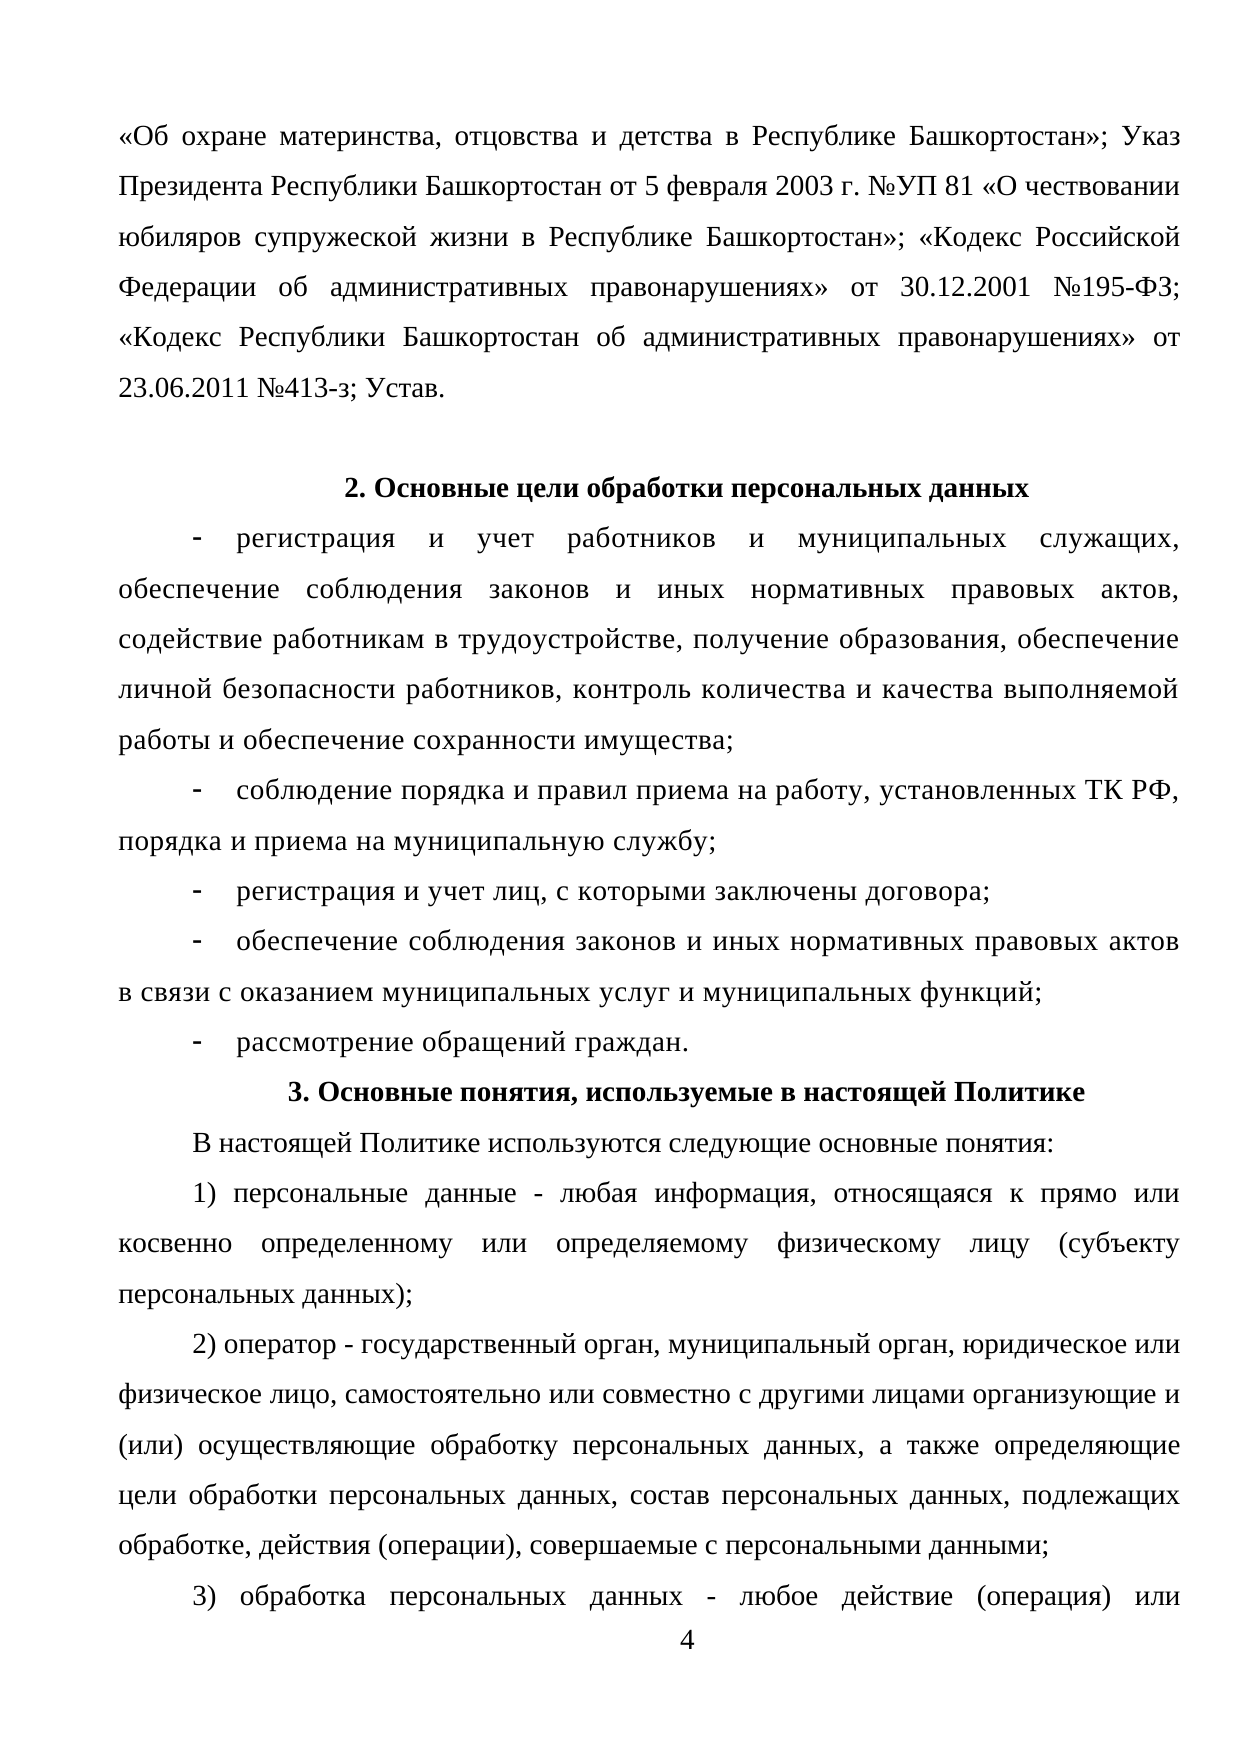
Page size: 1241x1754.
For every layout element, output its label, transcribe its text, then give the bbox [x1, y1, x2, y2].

list регистрация и учет работников и муниципальных служащих, обеспечение соблюдения законов и иных нормативных правовых актов, содействие работникам в трудоустройстве, получение образования, обеспечение личной безопасности работников, контроль количества и качества выполняемой работы и обеспечение сохранности имущества; [118, 521, 1181, 756]
text 2) оператор - государственный орган, муниципальный орган, юридическое или физическое лицо, самостоятельно или совместно с другими лицами организующие и (или) осуществляющие обработку персональных данных, а также определяющие цели обработки персональных данных, состав персональных данных, подлежащих обработке, действия (операции), совершаемые с персональными данными; [118, 1326, 1181, 1561]
list соблюдение порядка и правил приема на работу, установленных ТК РФ, порядка и приема на муниципальную службу; [118, 772, 1181, 856]
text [118, 118, 1181, 403]
list обеспечение соблюдения законов и иных нормативных правовых актов в связи с оказанием муниципальных услуг и муниципальных функций; [118, 923, 1181, 1007]
text 1) персональные данные - любая информация, относящаяся к прямо или косвенно определенному или определяемому физическому лицу (субъекту персональных данных); [118, 1175, 1181, 1309]
list В настоящей Политике используются следующие основные понятия: [118, 1125, 1181, 1158]
list Основные понятия, используемые в настоящей Политике [118, 1074, 1181, 1108]
list Основные цели обработки персональных данных [118, 470, 1181, 504]
list рассмотрение обращений граждан. [118, 1024, 1181, 1058]
list регистрация и учет лиц, с которыми заключены договора; [118, 873, 1181, 907]
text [118, 1578, 1181, 1611]
